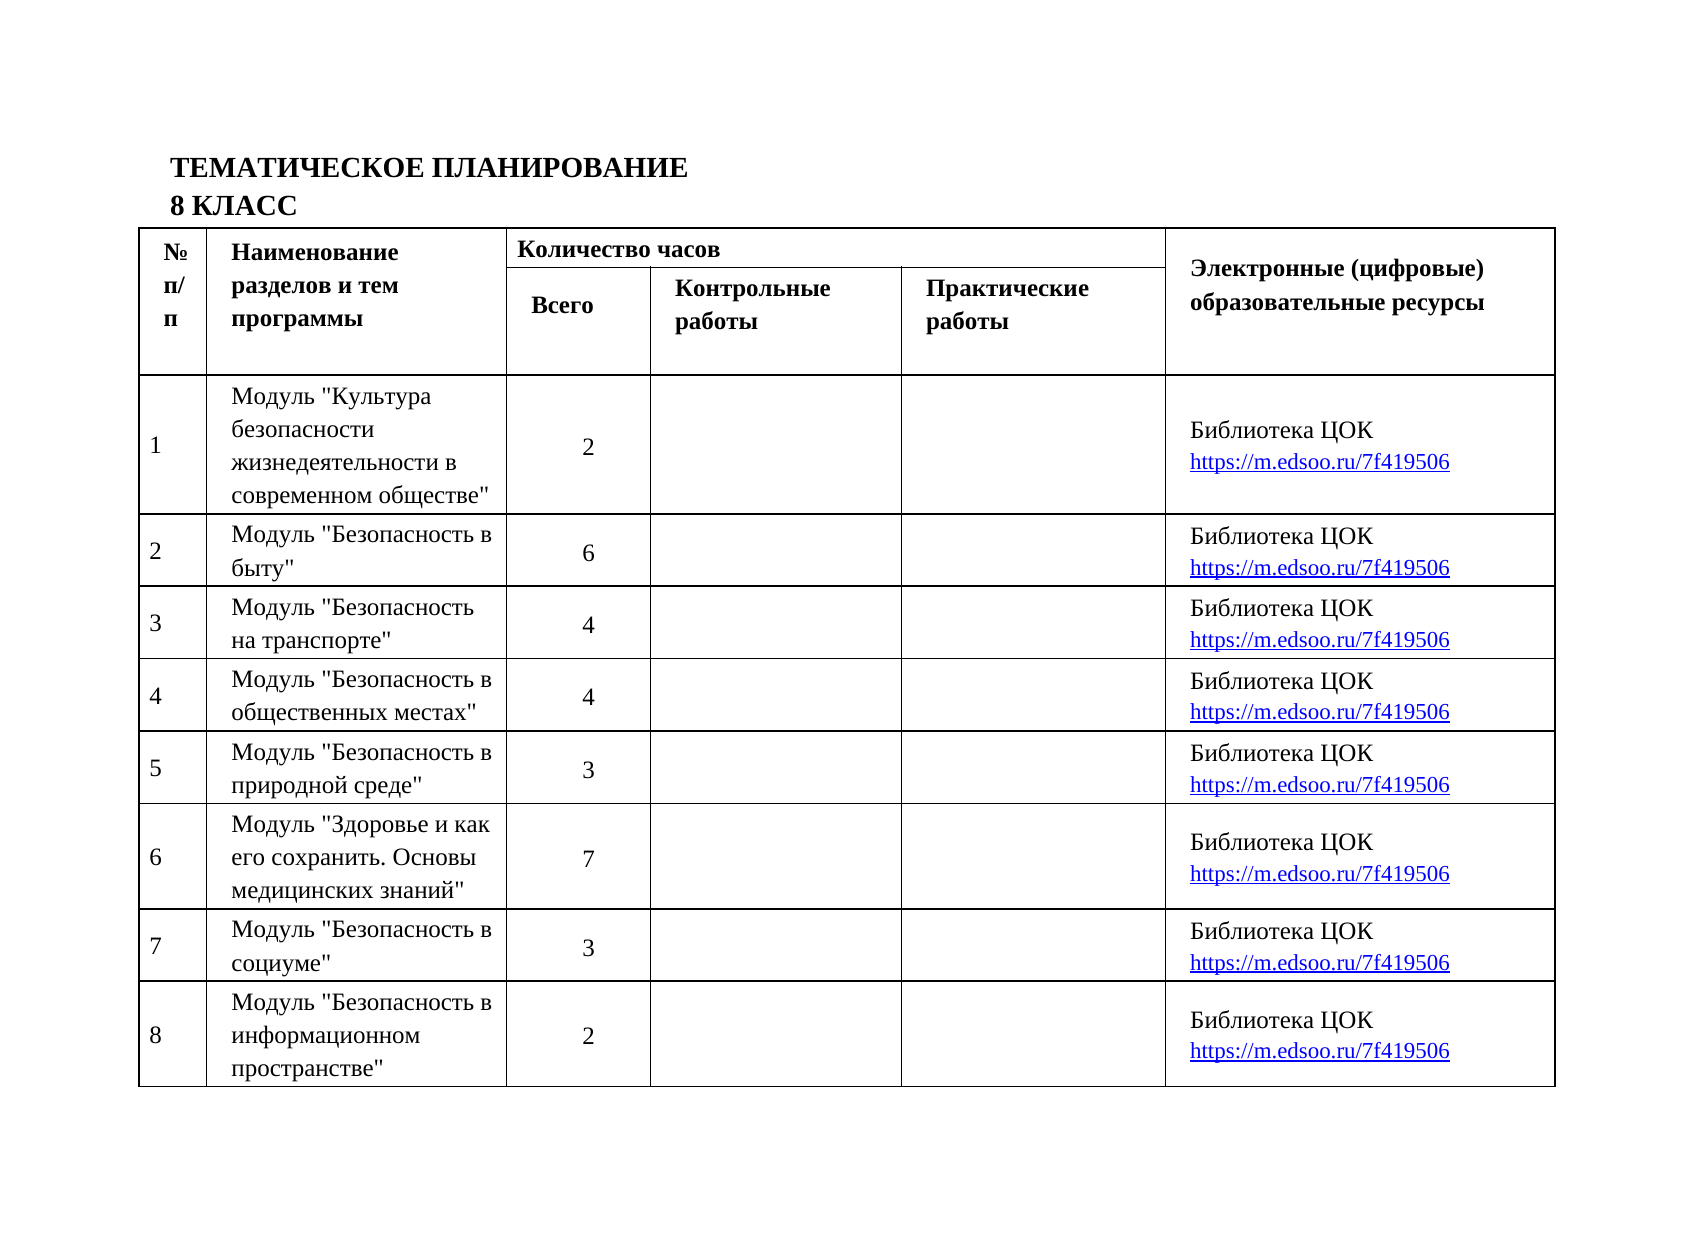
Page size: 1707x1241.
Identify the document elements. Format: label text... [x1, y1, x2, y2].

table_cell Библиотека ЦОК https://m.edsoo.ru/7f419506 [1166, 659, 1554, 730]
table_header № п/п [140, 229, 206, 374]
table_cell 2 [507, 376, 650, 513]
table_cell Модуль "Безопасность в общественных местах" [207, 659, 506, 730]
table_cell [651, 804, 901, 908]
table_cell Всего [507, 268, 650, 374]
table_cell 6 [140, 804, 206, 908]
table_cell Библиотека ЦОК https://m.edsoo.ru/7f419506 [1166, 804, 1554, 908]
table_cell Модуль "Безопасность в информационном пространстве" [207, 982, 506, 1086]
table_cell [902, 376, 1165, 513]
table_cell [651, 732, 901, 802]
table_cell Библиотека ЦОК https://m.edsoo.ru/7f419506 [1166, 732, 1554, 802]
table_cell 2 [507, 982, 650, 1086]
table_cell [902, 732, 1165, 802]
table_cell Практические работы [902, 268, 1165, 374]
table_cell [651, 376, 901, 513]
table_cell 4 [140, 659, 206, 730]
table_header Наименование разделов и тем программы [207, 229, 506, 374]
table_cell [1166, 982, 1554, 1086]
table_cell 3 [140, 587, 206, 658]
table_cell Модуль "Здоровье и как его сохранить. Основы медицинских знаний" [207, 804, 506, 908]
table_cell 8 [140, 982, 206, 1086]
table_cell Контрольные работы [651, 268, 901, 374]
table_cell 4 [507, 659, 650, 730]
table_cell Модуль "Безопасность в быту" [207, 515, 506, 585]
table_cell [902, 587, 1165, 658]
table_cell Библиотека ЦОК https://m.edsoo.ru/7f419506 [1166, 376, 1554, 513]
table_cell 3 [507, 910, 650, 980]
table_cell Модуль "Безопасность на транспорте" [207, 587, 506, 658]
table_cell Модуль "Безопасность в социуме" [207, 910, 506, 980]
table_cell [651, 910, 901, 980]
table_header Количество часов [507, 229, 1165, 266]
table_cell Модуль "Культура безопасности жизнедеятельности в современном обществе" [207, 376, 506, 513]
table_cell [902, 804, 1165, 908]
table_cell [902, 515, 1165, 585]
text 8 КЛАСС [162, 188, 1557, 222]
table_cell Модуль "Безопасность в природной среде" [207, 732, 506, 802]
table_cell [651, 515, 901, 585]
table_cell 3 [507, 732, 650, 802]
text ТЕМАТИЧЕСКОЕ ПЛАНИРОВАНИЕ [162, 150, 1557, 183]
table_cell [1166, 910, 1554, 980]
table_cell [651, 587, 901, 658]
table_cell Библиотека ЦОК https://m.edsoo.ru/7f419506 [1166, 587, 1554, 658]
table_cell 2 [140, 515, 206, 585]
table_cell 4 [507, 587, 650, 658]
table_cell 7 [507, 804, 650, 908]
table_cell [902, 910, 1165, 980]
table_cell 7 [140, 910, 206, 980]
table_cell 6 [507, 515, 650, 585]
table_cell [651, 982, 901, 1086]
table_cell [651, 659, 901, 730]
table_header Электронные (цифровые) образовательные ресурсы [1166, 229, 1554, 374]
table_cell [902, 982, 1165, 1086]
table_cell [902, 659, 1165, 730]
table_cell Библиотека ЦОК https://m.edsoo.ru/7f419506 [1166, 515, 1554, 585]
table_cell 5 [140, 732, 206, 802]
table_cell 1 [140, 376, 206, 513]
